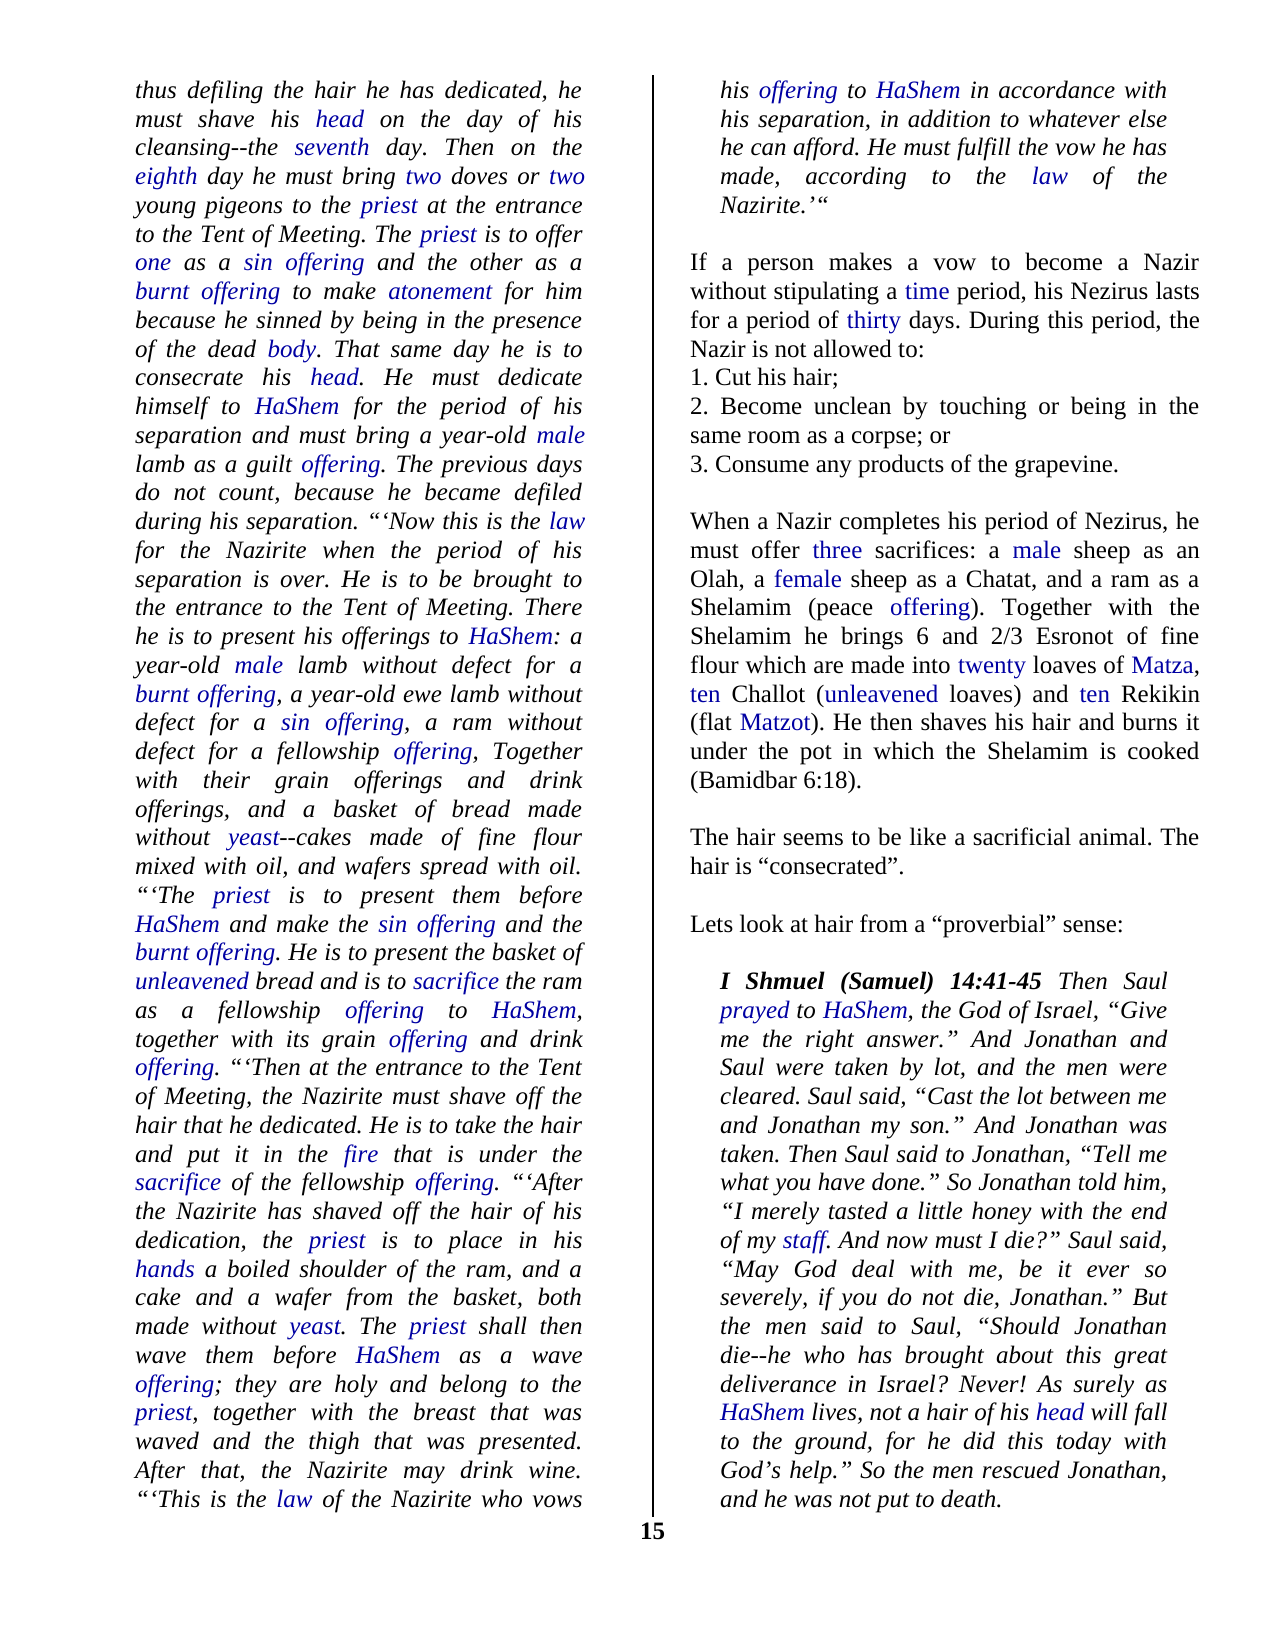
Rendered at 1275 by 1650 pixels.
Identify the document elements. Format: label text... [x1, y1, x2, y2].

text 2. Become unclean by touching or being in the same room as a corpse; or [690, 391, 1200, 449]
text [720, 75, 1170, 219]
text 3. Consume any products of the grapevine. [690, 449, 1200, 477]
text Lets look at hair from a “proverbial” sense: [690, 909, 1200, 937]
text If a person makes a vow to become a Nazir without stipulating a time period, his Nezirus lasts for a period of thirty days. During this period, the Nazir is not allowed to: [690, 247, 1200, 362]
text I Shmuel (Samuel) 14:41-45 Then Saul prayed to HaShem, the God of , “Give me the right answer.” And Jonathan and Saul were taken by lot, and the men were cleared. Saul said, “Cast the lot between me and Jonathan my son.” And Jonathan was taken. Then Saul said to Jonathan, “Tell me what you have done.” So Jonathan told him, “I merely tasted a little honey with the end of my staff. And now must I die?” Saul said, “May God deal with me, be it ever so severely, if you do not die, Jonathan.” But the men said to Saul, “Should Jonathan die--he who has brought about this great deliverance in ? Never! As surely as HaShem lives, not a hair of his head will fall to the ground, for he did this today with God’s help.” So the men rescued Jonathan, and he was not put to death. [720, 966, 1170, 1512]
text 1. Cut his hair; [690, 362, 1200, 391]
text When a Nazir completes his period of Nezirus, he must offer three sacrifices: a male sheep as an Olah, a female sheep as a Chatat, and a ram as a Shelamim (peace offering). Together with the Shelamim he brings 6 and 2/3 Esronot of fine flour which are made into twenty loaves of Matza, ten Challot (unleavened loaves) and ten Rekikin (flat Matzot). He then shaves his hair and burns it under the pot in which the Shelamim is cooked (Bamidbar ). [690, 506, 1200, 794]
text The hair seems to be like a sacrificial animal. The hair is “consecrated”. [690, 822, 1200, 880]
